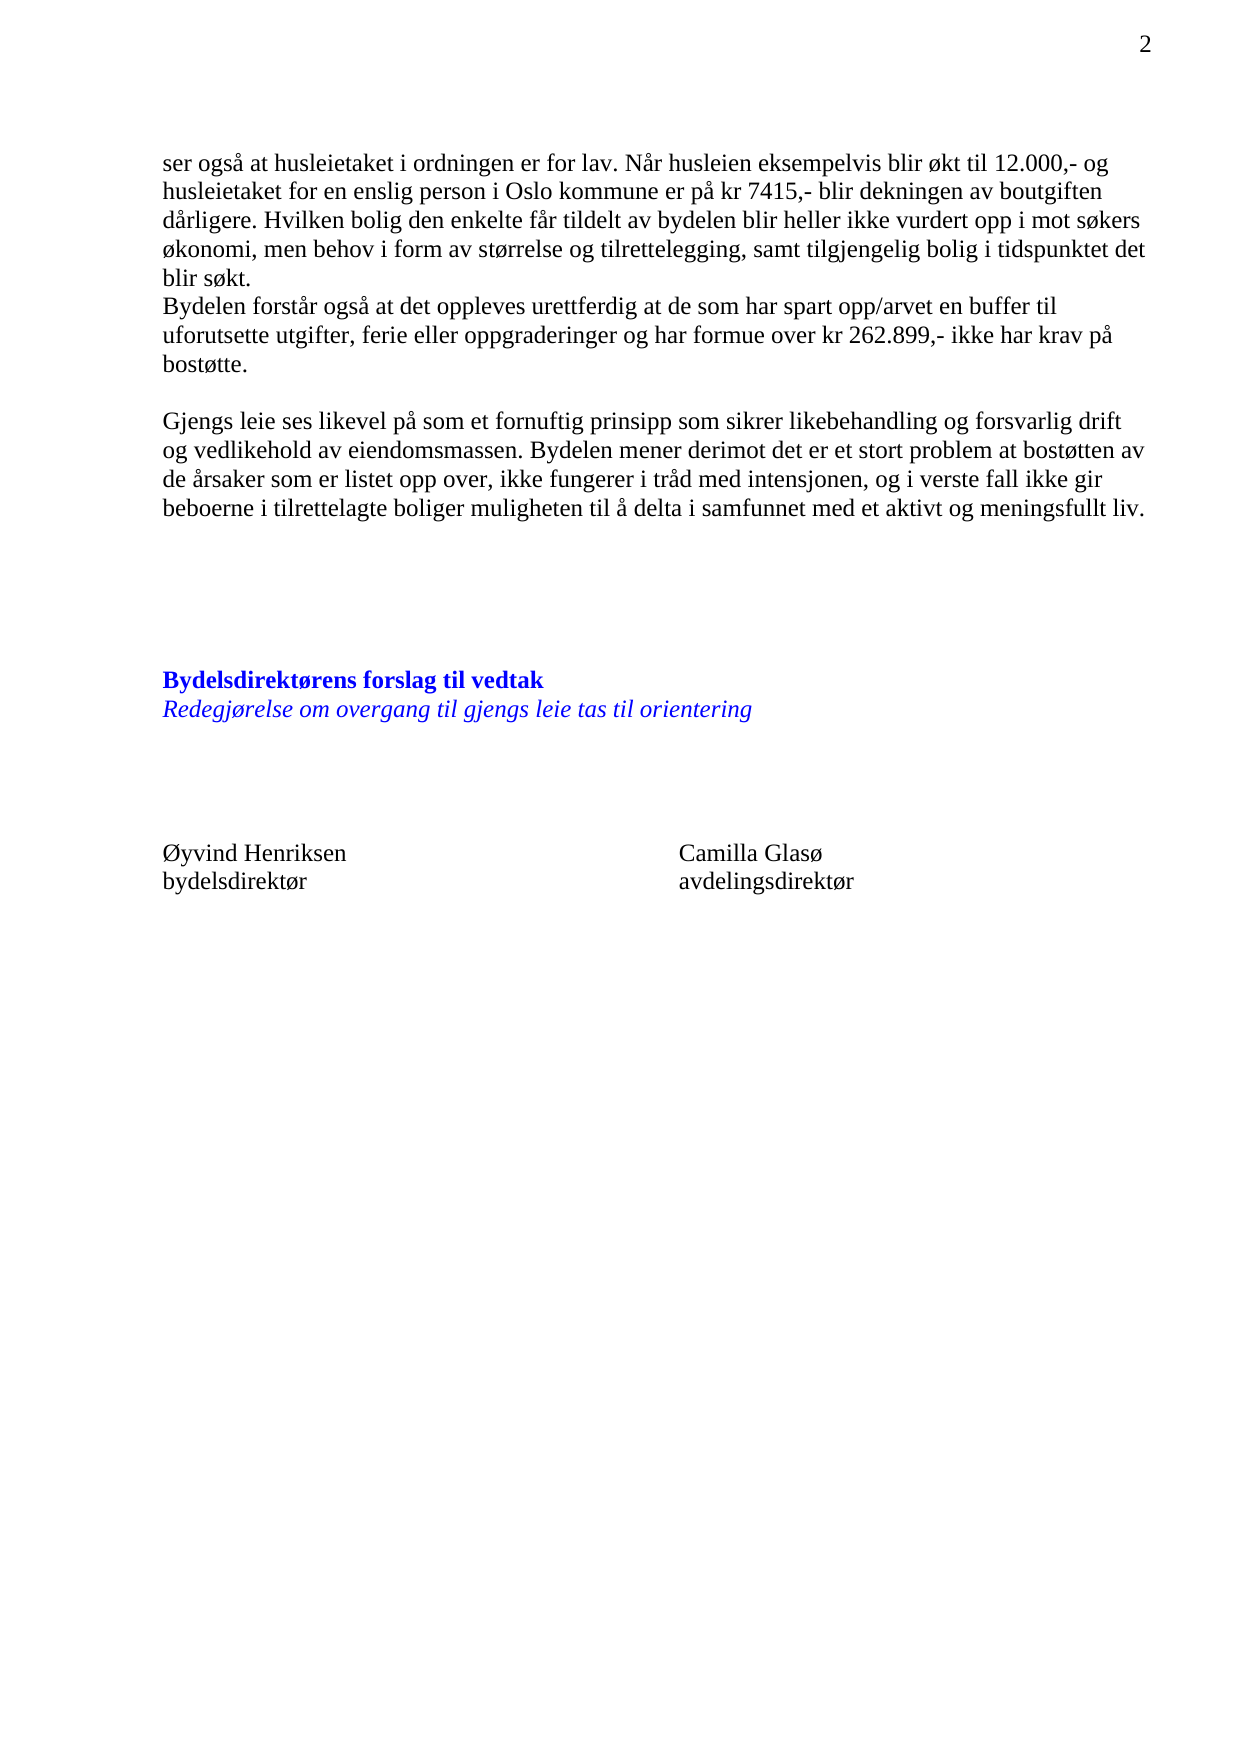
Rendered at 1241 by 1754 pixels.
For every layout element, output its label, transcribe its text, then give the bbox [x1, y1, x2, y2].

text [162, 148, 1152, 291]
text bydelsdirektør avdelingsdirektør [162, 866, 1152, 895]
text Bydelsdirektørens forslag til vedtak [162, 665, 1152, 694]
text Gjengs leie ses likevel på som et fornuftig prinsipp som sikrer likebehandling og forsvarlig drift og vedlikehold av eiendomsmassen. Bydelen mener derimot det er et stort problem at bostøtten av de årsaker som er listet opp over, ikke fungerer i tråd med intensjonen, og i verste fall ikke gir beboerne i tilrettelagte boliger muligheten til å delta i samfunnet med et aktivt og meningsfullt liv. [162, 406, 1152, 521]
text Øyvind Henriksen Camilla Glasø [162, 838, 1152, 866]
text Bydelen forstår også at det oppleves urettferdig at de som har spart opp/arvet en buffer til uforutsette utgifter, ferie eller oppgraderinger og har formue over kr 262.899,- ikke har krav på bostøtte. [162, 291, 1152, 378]
text Redegjørelse om overgang til gjengs leie tas til orientering [162, 694, 1152, 723]
